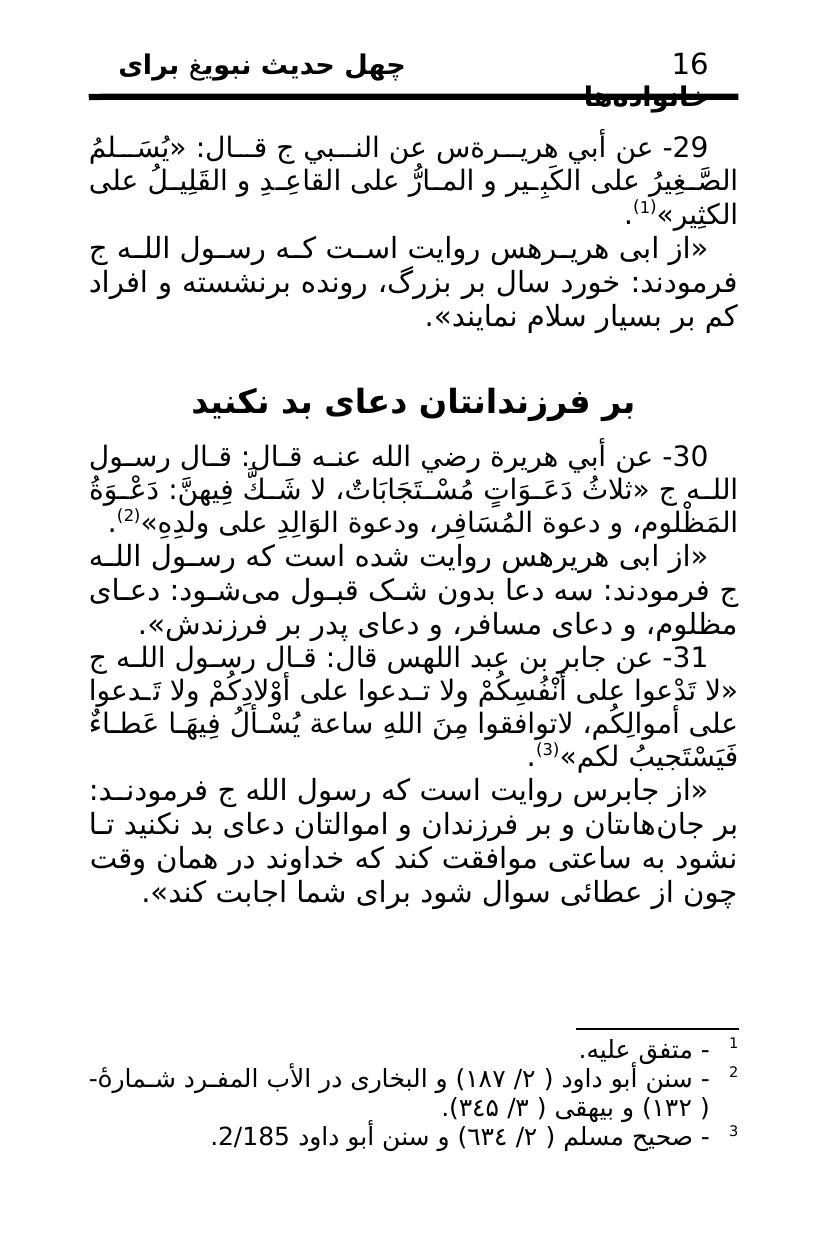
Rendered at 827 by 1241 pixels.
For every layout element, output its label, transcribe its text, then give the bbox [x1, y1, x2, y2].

text 30- عن أبي هريرة رضي الله عنه قال: قال رسول الله ج «ثلاثُ دَعَوَاتٍ مُسْتَجَابَاتٌ، لا شَكَّ فِيهنَّ: دَعْوَةُ المَظْلوم، و دعوة المُسَافِر، ودعوة الوَالِدِ على ولدِهِ»(). [89, 440, 738, 540]
text 29- عن أبي هريرةس عن النبي ج قال: «يُسَلمُ الصَّغِيرُ على الكَبِير و المارُّ على القاعِدِ و القَلِيلُ على الكثِير»(). [89, 132, 738, 231]
text «از جابرس روایت است که رسول الله ج فرمودند: بر جان‌هاىتان و بر فرزندان و اموالتان دعاى بد نکنید تا نشود به ساعتى موافقت کند که خداوند در همان وقت چون از عطائى سوال شود براى شما اجابت کند». [89, 774, 738, 909]
text «از ابى هریرهس روایت است که رسول الله ج فرمودند: خورد سال بر بزرگ، رونده برنشسته و افراد کم بر بسیار سلام نمایند». [89, 231, 738, 333]
text «از ابى هریرهس روایت شده است که رسول الله ج فرمودند: سه دعا بدون شک قبول می‌شود: دعاى مظلوم، و دعاى مسافر، و دعاى پدر بر فرزندش». [89, 540, 738, 642]
text 31- عن جابر بن عبد اللهس قال: قال رسول الله ج «لا تَدْعوا على أنْفُسِكُمْ ولا تدعوا على أوْلادِكُمْ ولا تَدعوا على أموالِكُم، لاتوافقوا مِنَ اللهِ ساعة يُسْألُ فِيهَا عَطاءٌ فَيَسْتَجيبُ لكم»(). [89, 642, 738, 774]
text بر فرزندانتان دعاى بد نكنيد [89, 383, 738, 422]
